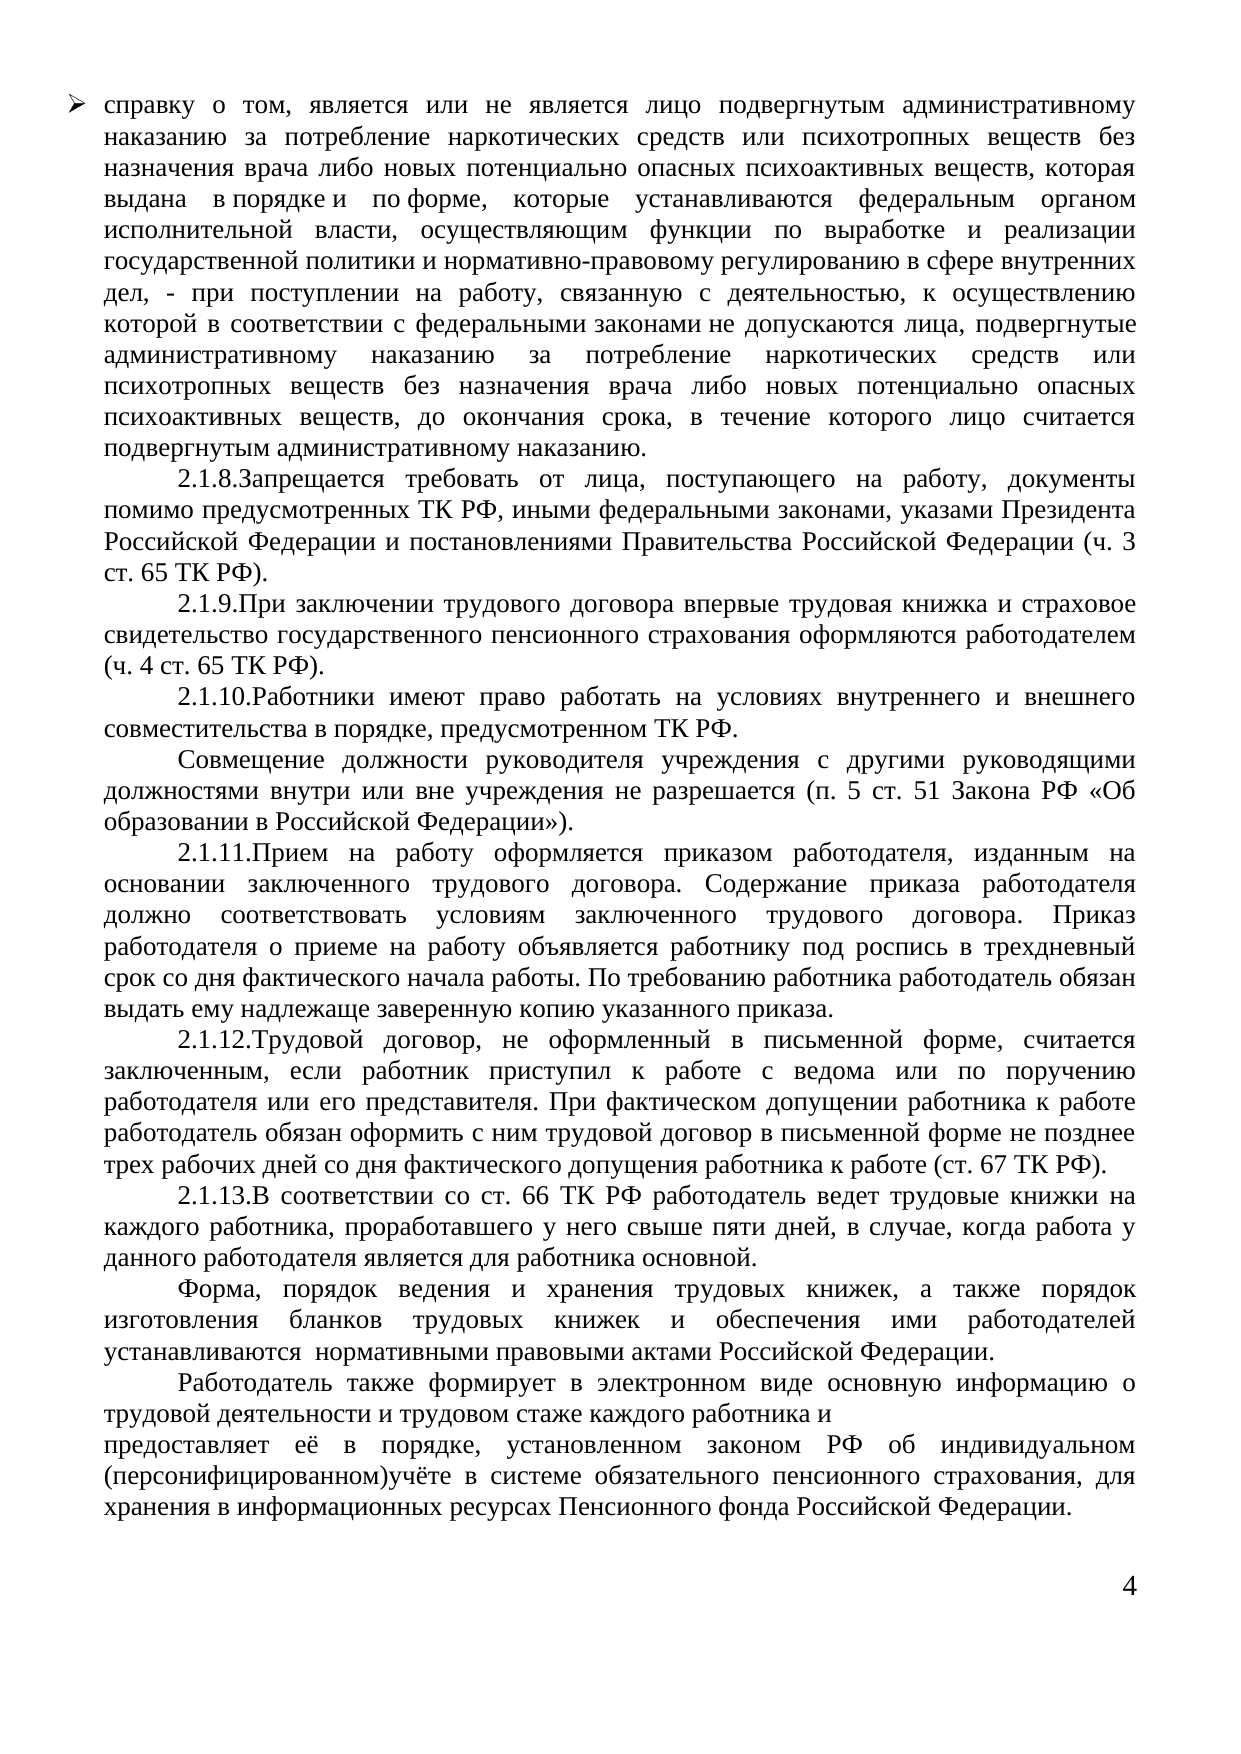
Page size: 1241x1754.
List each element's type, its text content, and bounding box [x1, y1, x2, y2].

text 2.1.8.Запрещается требовать от лица, поступающего на работу, документы помимо предусмотренных ТК РФ, иными федеральными законами, указами Президента Российской Федерации и постановлениями Правительства Российской Федерации (ч. 3 ст. 65 ТК РФ). [103, 462, 1137, 587]
text 2.1.10.Работники имеют право работать на условиях внутреннего и внешнего совместительства в порядке, предусмотренном ТК РФ. [103, 681, 1137, 743]
text предоставляет её в порядке, установленном законом РФ об индивидуальном (персонифицированном)учёте в системе обязательного пенсионного страхования, для хранения в информационных ресурсах Пенсионного фонда Российской Федерации. [103, 1428, 1137, 1521]
text Форма, порядок ведения и хранения трудовых книжек, а также порядок изготовления бланков трудовых книжек и обеспечения ими работодателей устанавливаются нормативными правовыми актами Российской Федерации. [103, 1272, 1137, 1366]
text 2.1.9.При заключении трудового договора впервые трудовая книжка и страховое свидетельство государственного пенсионного страхования оформляются работодателем (ч. 4 ст. 65 ТК РФ). [103, 587, 1137, 681]
text 2.1.13.В соответствии со ст. 66 ТК РФ работодатель ведет трудовые книжки на каждого работника, проработавшего у него свыше пяти дней, в случае, когда работа у данного работодателя является для работника основной. [103, 1179, 1137, 1272]
text Работодатель также формирует в электронном виде основную информацию о трудовой деятельности и трудовом стаже каждого работника и [103, 1366, 1137, 1428]
text 2.1.12.Трудовой договор, не оформленный в письменной форме, считается заключенным, если работник приступил к работе с ведома или по поручению работодателя или его представителя. При фактическом допущении работника к работе работодатель обязан оформить с ним трудовой договор в письменной форме не позднее трех рабочих дней со дня фактического допущения работника к работе (ст. 67 ТК РФ). [103, 1023, 1137, 1179]
text Совмещение должности руководителя учреждения с другими руководящими должностями внутри или вне учреждения не разрешается (п. 5 ст. 51 Закона РФ «Об образовании в Российской Федерации»). [103, 743, 1137, 836]
list справку о том, является или не является лицо подвергнутым административному наказанию за потребление наркотических средств или психотропных веществ без назначения врача либо новых потенциально опасных психоактивных веществ, которая выдана в порядке и по форме, которые устанавливаются федеральным органом исполнительной власти, осуществляющим функции по выработке и реализации государственной политики и нормативно-правовому регулированию в сфере внутренних дел, - при поступлении на работу, связанную с деятельностью, к осуществлению которой в соответствии с федеральными законами не допускаются лица, подвергнутые административному наказанию за потребление наркотических средств или психотропных веществ без назначения врача либо новых потенциально опасных психоактивных веществ, до окончания срока, в течение которого лицо считается подвергнутым административному наказанию. [66, 89, 1137, 462]
text 2.1.11.Прием на работу оформляется приказом работодателя, изданным на основании заключенного трудового договора. Содержание приказа работодателя должно соответствовать условиям заключенного трудового договора. Приказ работодателя о приеме на работу объявляется работнику под роспись в трехдневный срок со дня фактического начала работы. По требованию работника работодатель обязан выдать ему надлежаще заверенную копию указанного приказа. [103, 836, 1137, 1023]
